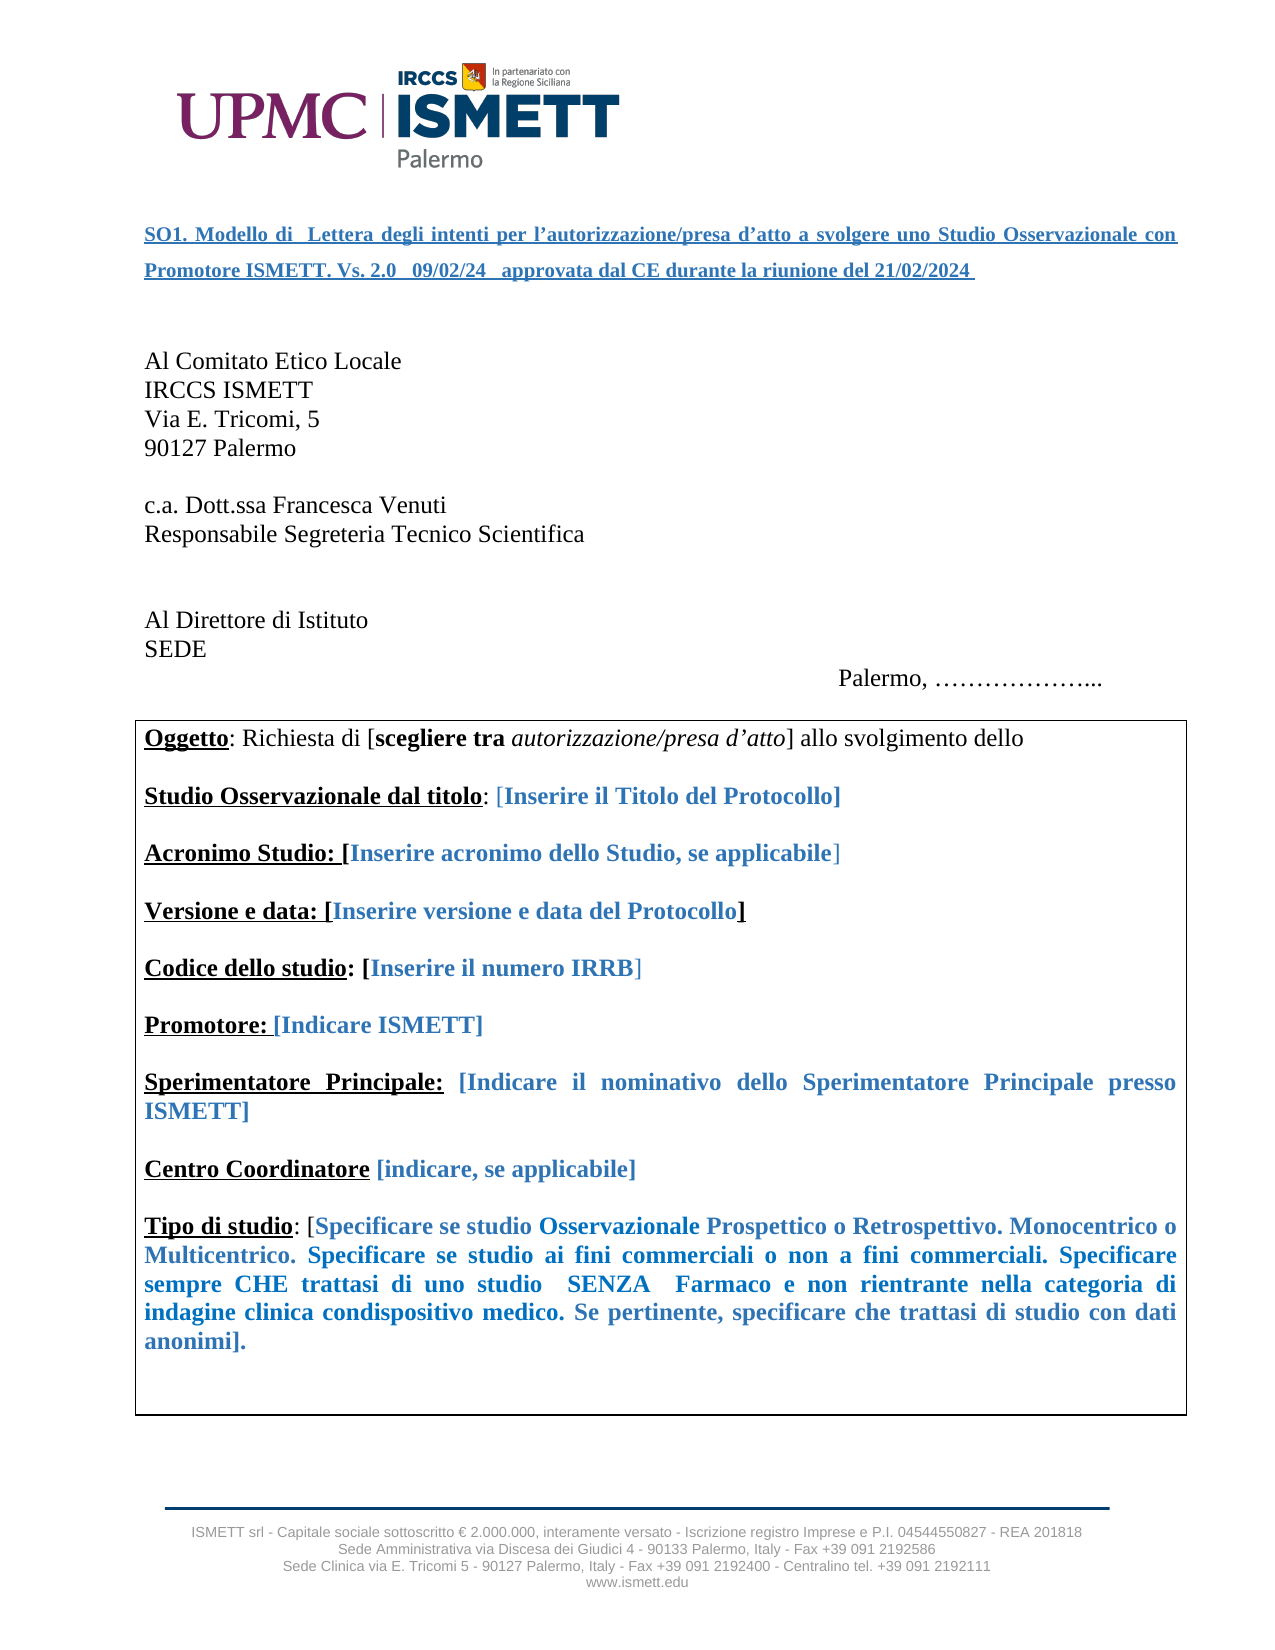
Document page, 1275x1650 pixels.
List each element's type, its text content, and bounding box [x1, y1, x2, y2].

text Oggetto: Richiesta di [scegliere tra autorizzazione/presa d’atto] allo svolgimento dello [136, 721, 1186, 752]
text Tipo di studio: [Specificare se studio Osservazionale Prospettico o Retrospettivo. Monocentrico o Multicentrico. Specificare se studio ai fini commerciali o non a fini commerciali. Specificare sempre CHE trattasi di uno studio SENZA Farmaco e non rientrante nella categoria di indagine clinica condispositivo medico. Se pertinente, specificare che trattasi di studio con dati anonimi]. [136, 1208, 1186, 1355]
text Responsabile Segreteria Tecnico Scientifica [144, 519, 1178, 548]
text Studio Osservazionale dal titolo: [Inserire il Titolo del Protocollo] [136, 778, 1186, 809]
text Al Comitato Etico Locale [144, 346, 1178, 375]
text IRCCS ISMETT [144, 375, 1178, 404]
text SO1. Modello di Lettera degli intenti per l’autorizzazione/presa d’atto a svolgere uno Studio Osservazionale con Promotore ISMETT. Vs. 2.0 09/02/24 approvata dal CE durante la riunione del 21/02/2024 [144, 244, 1178, 282]
text Palermo, ………………... [144, 663, 1178, 691]
picture [176, 62, 620, 168]
text Centro Coordinatore [indicare, se applicabile] [136, 1151, 1186, 1182]
text SEDE [144, 634, 1178, 663]
text Codice dello studio: [Inserire il numero IRRB] [136, 950, 1186, 982]
text 90127 Palermo [144, 433, 1178, 461]
text Via E. Tricomi, 5 [144, 404, 1178, 433]
text Sperimentatore Principale: [Indicare il nominativo dello Sperimentatore Principale presso ISMETT] [136, 1064, 1186, 1125]
text Acronimo Studio: [Inserire acronimo dello Studio, se applicabile] [136, 835, 1186, 867]
text c.a. Dott.ssa Francesca Venuti [144, 490, 1178, 519]
text Promotore: [Indicare ISMETT] [136, 1007, 1186, 1039]
text Al Direttore di Istituto [144, 605, 1178, 634]
text SO1. Modello di Lettera degli intenti per l’autorizzazione/presa d’atto a svolgere uno Studio Osservazionale con Promotore ISMETT. Vs. 2.0 09/02/24 approvata dal CE durante la riunione del 21/02/2024 [144, 222, 1178, 242]
text Versione e data: [Inserire versione e data del Protocollo] [136, 893, 1186, 924]
